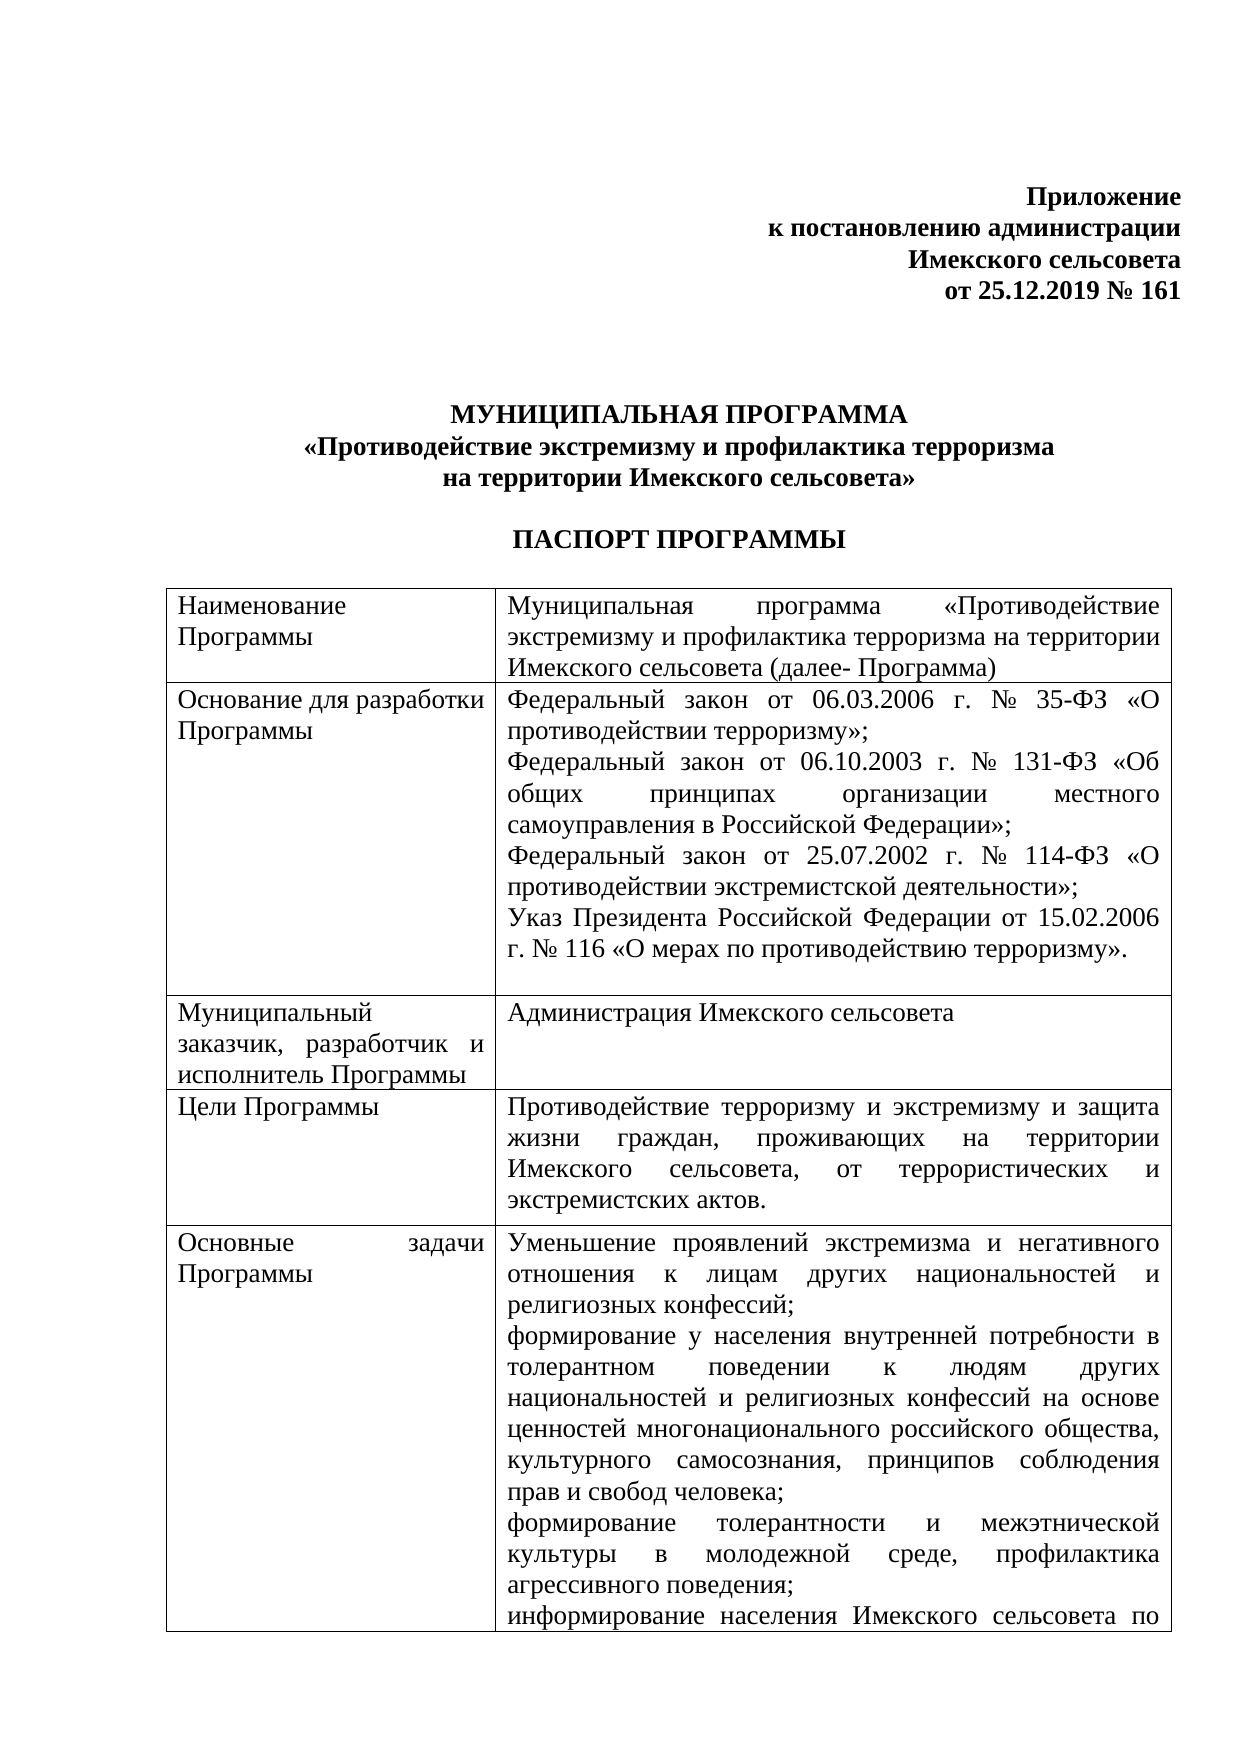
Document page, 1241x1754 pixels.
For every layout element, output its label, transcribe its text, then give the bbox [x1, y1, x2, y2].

text к постановлению администрации [177, 212, 1181, 243]
table_cell Администрация Имекского сельсовета [496, 996, 1171, 1089]
text от 25.12.2019 № 161 [177, 274, 1181, 305]
text «Противодействие экстремизму и профилактика терроризма [177, 429, 1181, 461]
text Приложение [177, 180, 1181, 212]
table_cell Основание для разработки Программы [167, 683, 495, 995]
table_cell Противодействие терроризму и экстремизму и защита жизни граждан, проживающих на территории Имекского сельсовета, от террористических и экстремистских актов. [496, 1090, 1171, 1224]
table_header Муниципальная программа «Противодействие экстремизму и профилактика терроризма на территории Имекского сельсовета (далее- Программа) [496, 589, 1171, 682]
table_cell Федеральный закон от 06.03.2006 г. № 35-ФЗ «О противодействии терроризму»; Федеральный закон от 06.10.2003 г. № 131-ФЗ «Об общих принципах организации местного самоуправления в Российской Федерации»; Федеральный закон от 25.07.2002 г. № 114-ФЗ «О противодействии экстремистской деятельности»; Указ Президента Российской Федерации от 15.02.2006 г. № 116 «О мерах по противодействию терроризму». [496, 683, 1171, 995]
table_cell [167, 1226, 495, 1631]
table_cell Муниципальный заказчик, разработчик и исполнитель Программы [167, 996, 495, 1089]
text Имекского сельсовета [177, 243, 1181, 274]
text МУНИЦИПАЛЬНАЯ ПРОГРАММА [177, 398, 1181, 429]
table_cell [496, 1226, 1171, 1631]
table_cell Цели Программы [167, 1090, 495, 1224]
table_header Наименование Программы [167, 589, 495, 682]
text на территории Имекского сельсовета» [177, 461, 1181, 492]
text ПАСПОРТ ПРОГРАММЫ [177, 523, 1181, 554]
